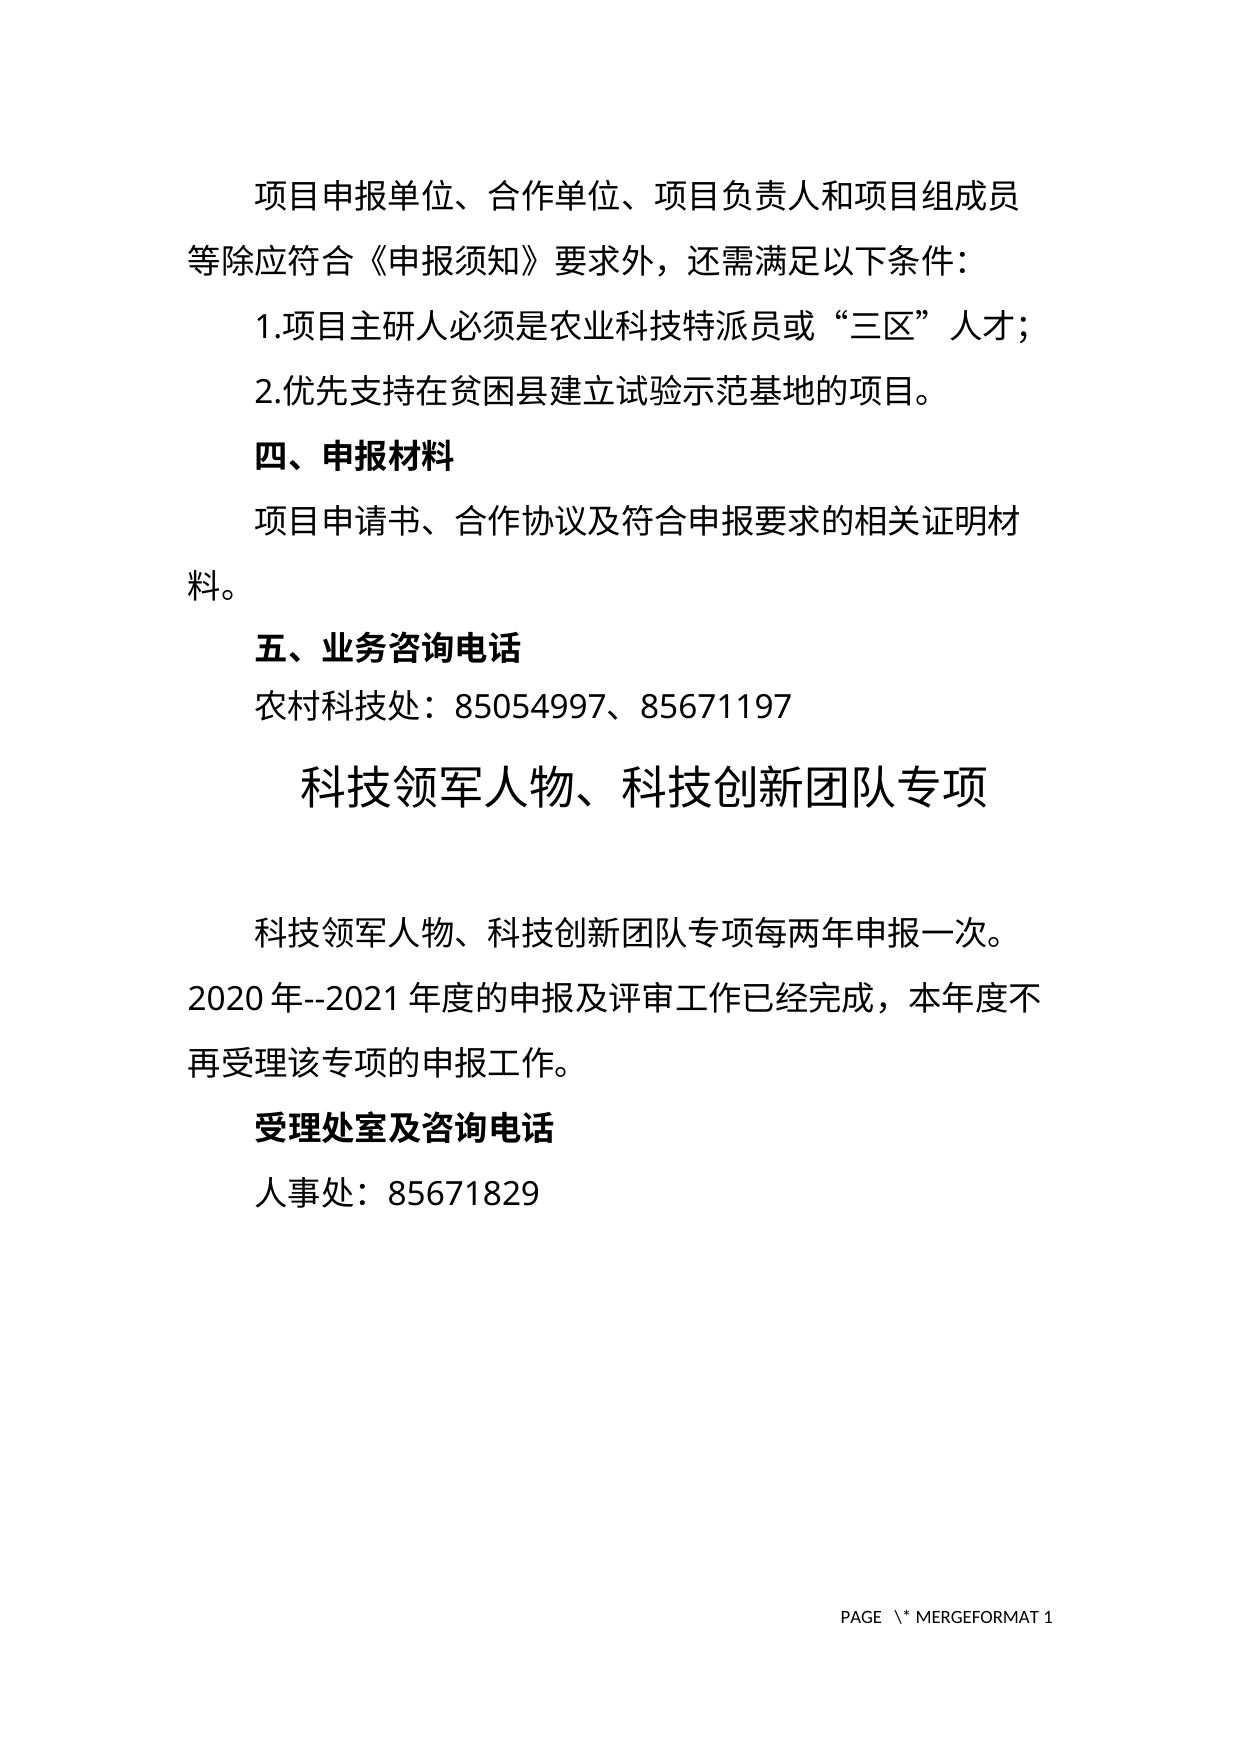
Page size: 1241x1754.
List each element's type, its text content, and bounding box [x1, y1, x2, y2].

text 四、申报材料 [187, 422, 1053, 487]
text 2.优先支持在贫困县建立试验示范基地的项目。 [187, 357, 1053, 422]
text 五、业务咨询电话 [187, 617, 1053, 671]
text 受理处室及咨询电话 [187, 1094, 1053, 1159]
text 人事处：85671829 [187, 1159, 1053, 1224]
text 项目申请书、合作协议及符合申报要求的相关证明材料。 [187, 487, 1053, 617]
text 科技领军人物、科技创新团队专项 [187, 736, 1009, 834]
text 1.项目主研人必须是农业科技特派员或“三区”人才； [187, 292, 1053, 357]
text 农村科技处：85054997、85671197 [187, 671, 1053, 736]
text 科技领军人物、科技创新团队专项每两年申报一次。2020年--2021年度的申报及评审工作已经完成，本年度不再受理该专项的申报工作。 [187, 899, 1053, 1094]
text 项目申报单位、合作单位、项目负责人和项目组成员等除应符合《申报须知》要求外，还需满足以下条件： [187, 162, 1053, 292]
